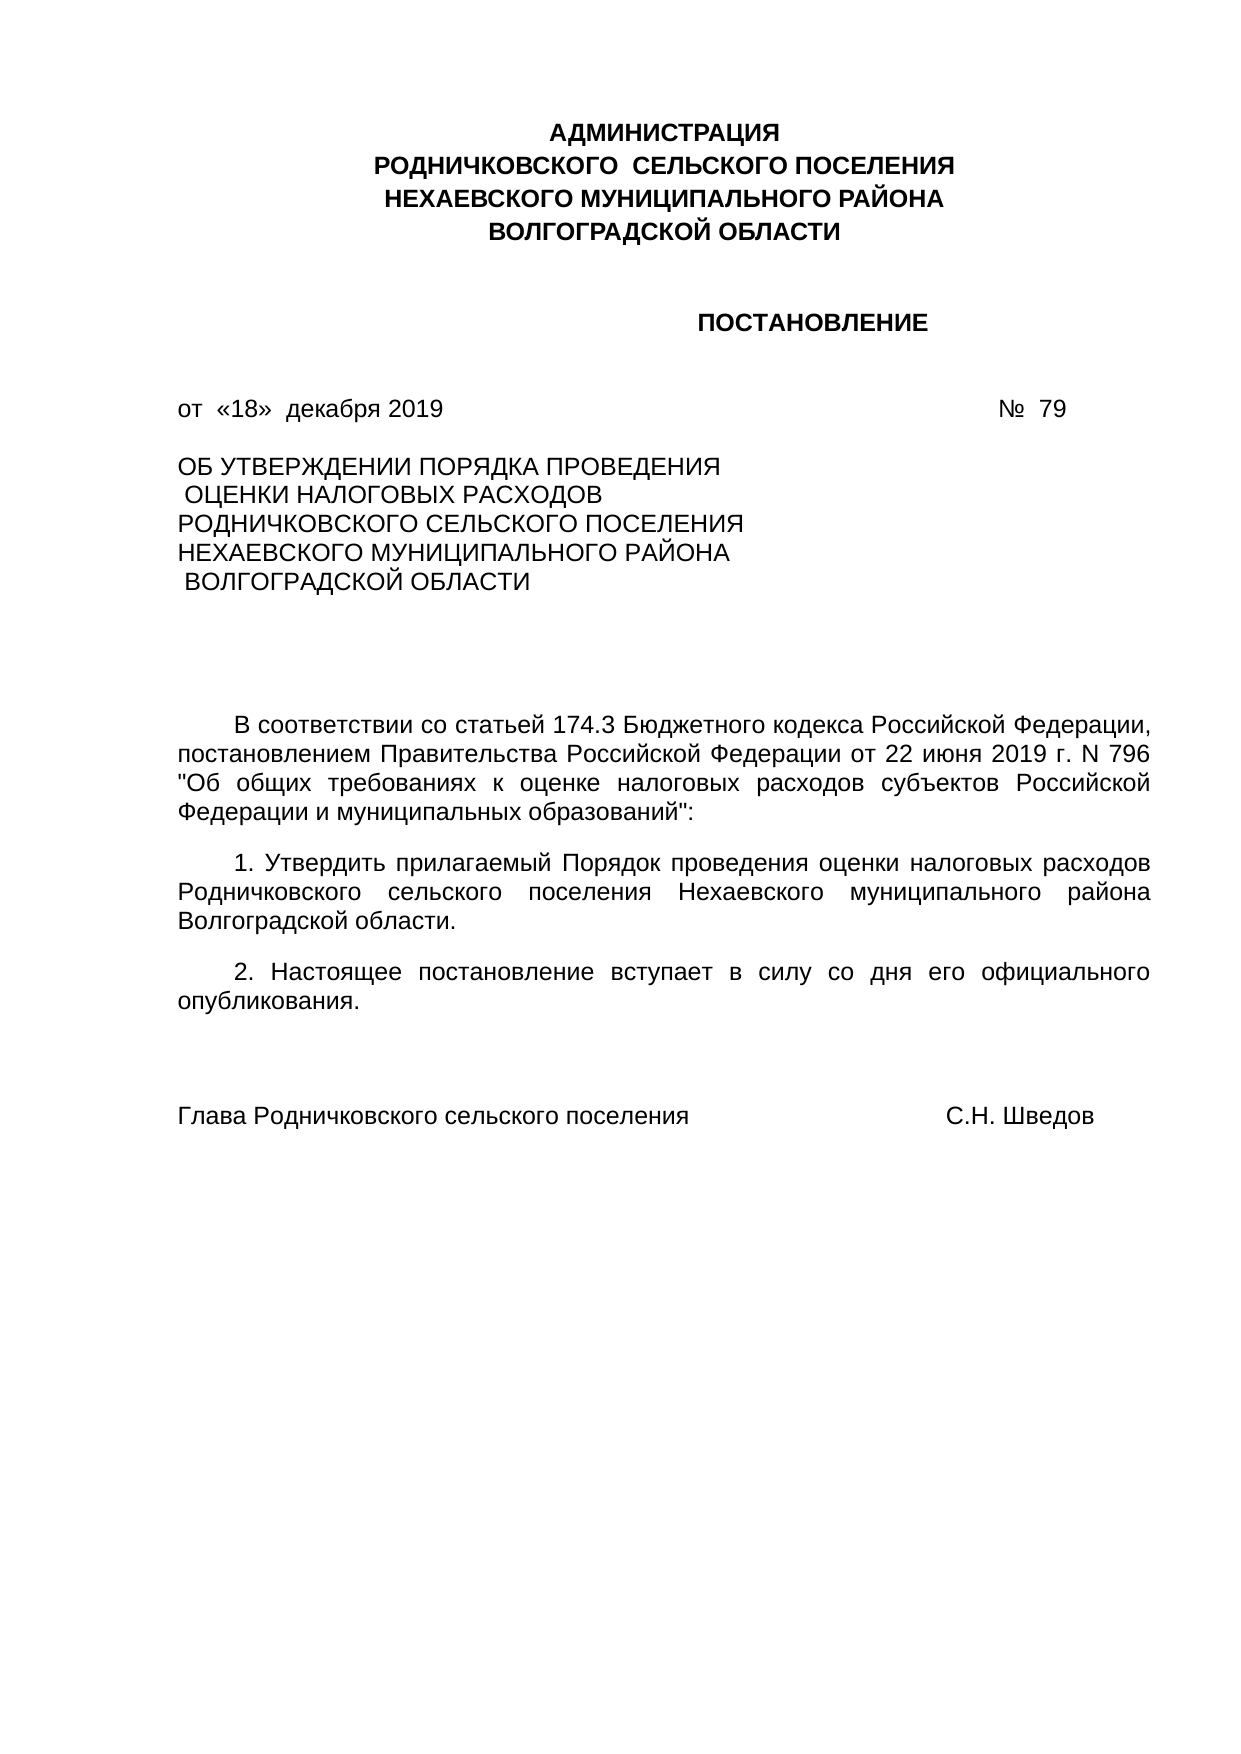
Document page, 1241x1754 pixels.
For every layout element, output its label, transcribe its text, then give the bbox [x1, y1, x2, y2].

text 1. Утвердить прилагаемый Порядок проведения оценки налоговых расходов Родничковского сельского поселения Нехаевского муниципального района Волгоградской области. [177, 848, 1152, 934]
text РОДНИЧКОВСКОГО СЕЛЬСКОГО ПОСЕЛЕНИЯ [177, 151, 1152, 180]
text НЕХАЕВСКОГО МУНИЦИПАЛЬНОГО РАЙОНА [177, 184, 1152, 213]
text ВОЛГОГРАДСКОЙ ОБЛАСТИ [177, 217, 1152, 246]
text ПОСТАНОВЛЕНИЕ [177, 308, 1152, 336]
text В соответствии со статьей 174.3 Бюджетного кодекса Российской Федерации, постановлением Правительства Российской Федерации от 22 июня 2019 г. N 796 "Об общих требованиях к оценке налоговых расходов субъектов Российской Федерации и муниципальных образований": [177, 710, 1152, 825]
text 2. Настоящее постановление вступает в силу со дня его официального опубликования. [177, 957, 1152, 1015]
title ОБ УТВЕРЖДЕНИИ ПОРЯДКА ПРОВЕДЕНИЯ [177, 451, 1152, 480]
title НЕХАЕВСКОГО МУНИЦИПАЛЬНОГО РАЙОНА [177, 538, 1152, 566]
title ОЦЕНКИ НАЛОГОВЫХ РАСХОДОВ [177, 480, 1152, 509]
text Глава Родничковского сельского поселения С.Н. Шведов [177, 1101, 1152, 1130]
title ВОЛГОГРАДСКОЙ ОБЛАСТИ [177, 566, 1152, 595]
title РОДНИЧКОВСКОГО СЕЛЬСКОГО ПОСЕЛЕНИЯ [177, 509, 1152, 538]
text АДМИНИСТРАЦИЯ [177, 118, 1152, 147]
text от «18» декабря 2019 № 79 [177, 394, 1152, 423]
